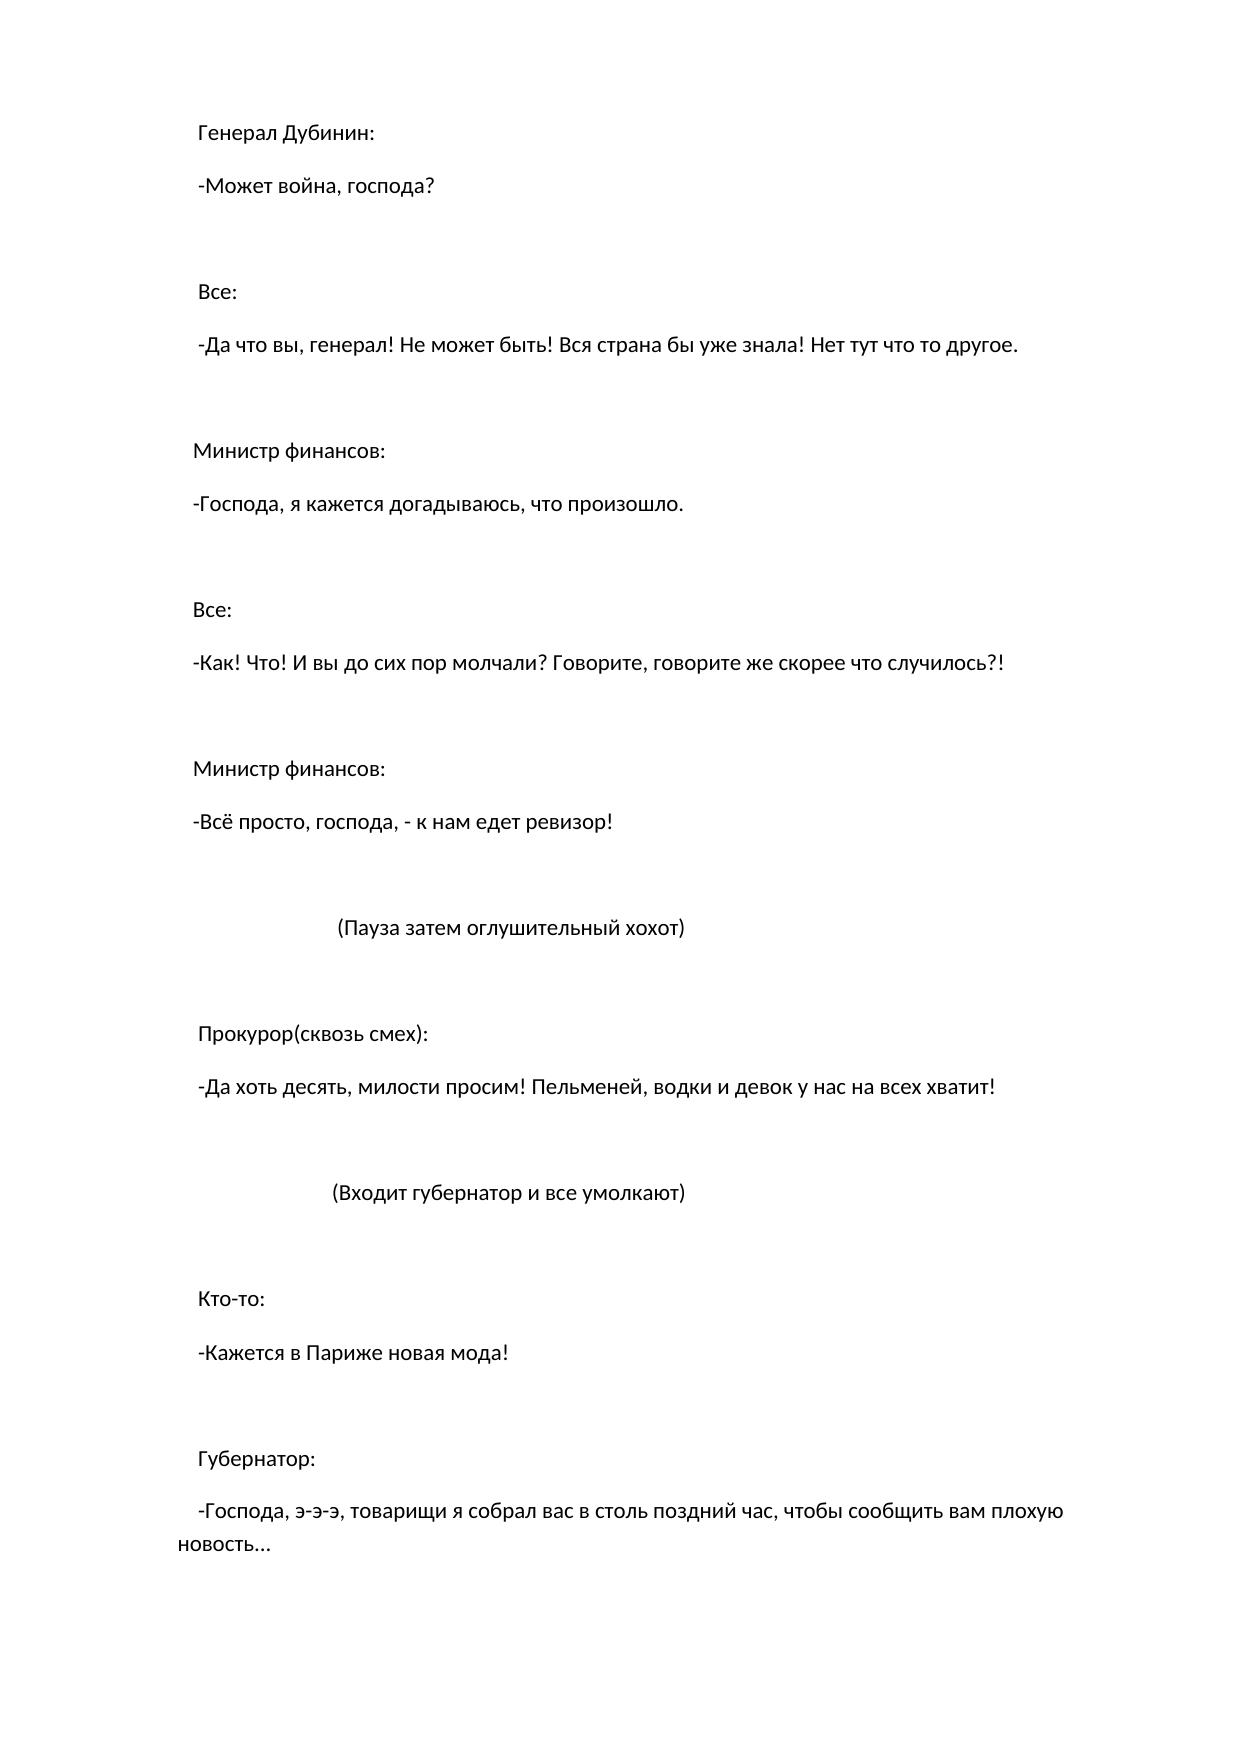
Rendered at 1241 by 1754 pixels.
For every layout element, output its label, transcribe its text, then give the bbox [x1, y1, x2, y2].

text Губернатор: [177, 1444, 1152, 1472]
text -Всё просто, господа, - к нам едет ревизор! [177, 807, 1152, 835]
text -Кажется в Париже новая мода! [177, 1338, 1152, 1366]
text Все: [177, 595, 1152, 623]
text Генерал Дубинин: [177, 118, 1152, 146]
text -Да хоть десять, милости просим! Пельменей, водки и девок у нас на всех хватит! [177, 1072, 1152, 1101]
text (Входит губернатор и все умолкают) [177, 1178, 1152, 1207]
text (Пауза затем оглушительный хохот) [177, 913, 1152, 941]
text Прокурор(сквозь смех): [177, 1019, 1152, 1047]
text -Господа, я кажется догадываюсь, что произошло. [177, 489, 1152, 517]
text Министр финансов: [177, 754, 1152, 782]
text -Да что вы, генерал! Не может быть! Вся страна бы уже знала! Нет тут что то другое. [177, 330, 1152, 358]
text Все: [177, 277, 1152, 305]
text -Господа, э-э-э, товарищи я собрал вас в столь поздний час, чтобы сообщить вам плохую новость... [177, 1497, 1152, 1557]
text Министр финансов: [177, 436, 1152, 464]
text Кто-то: [177, 1284, 1152, 1313]
text -Может война, господа? [177, 171, 1152, 199]
text -Как! Что! И вы до сих пор молчали? Говорите, говорите же скорее что случилось?! [177, 648, 1152, 676]
